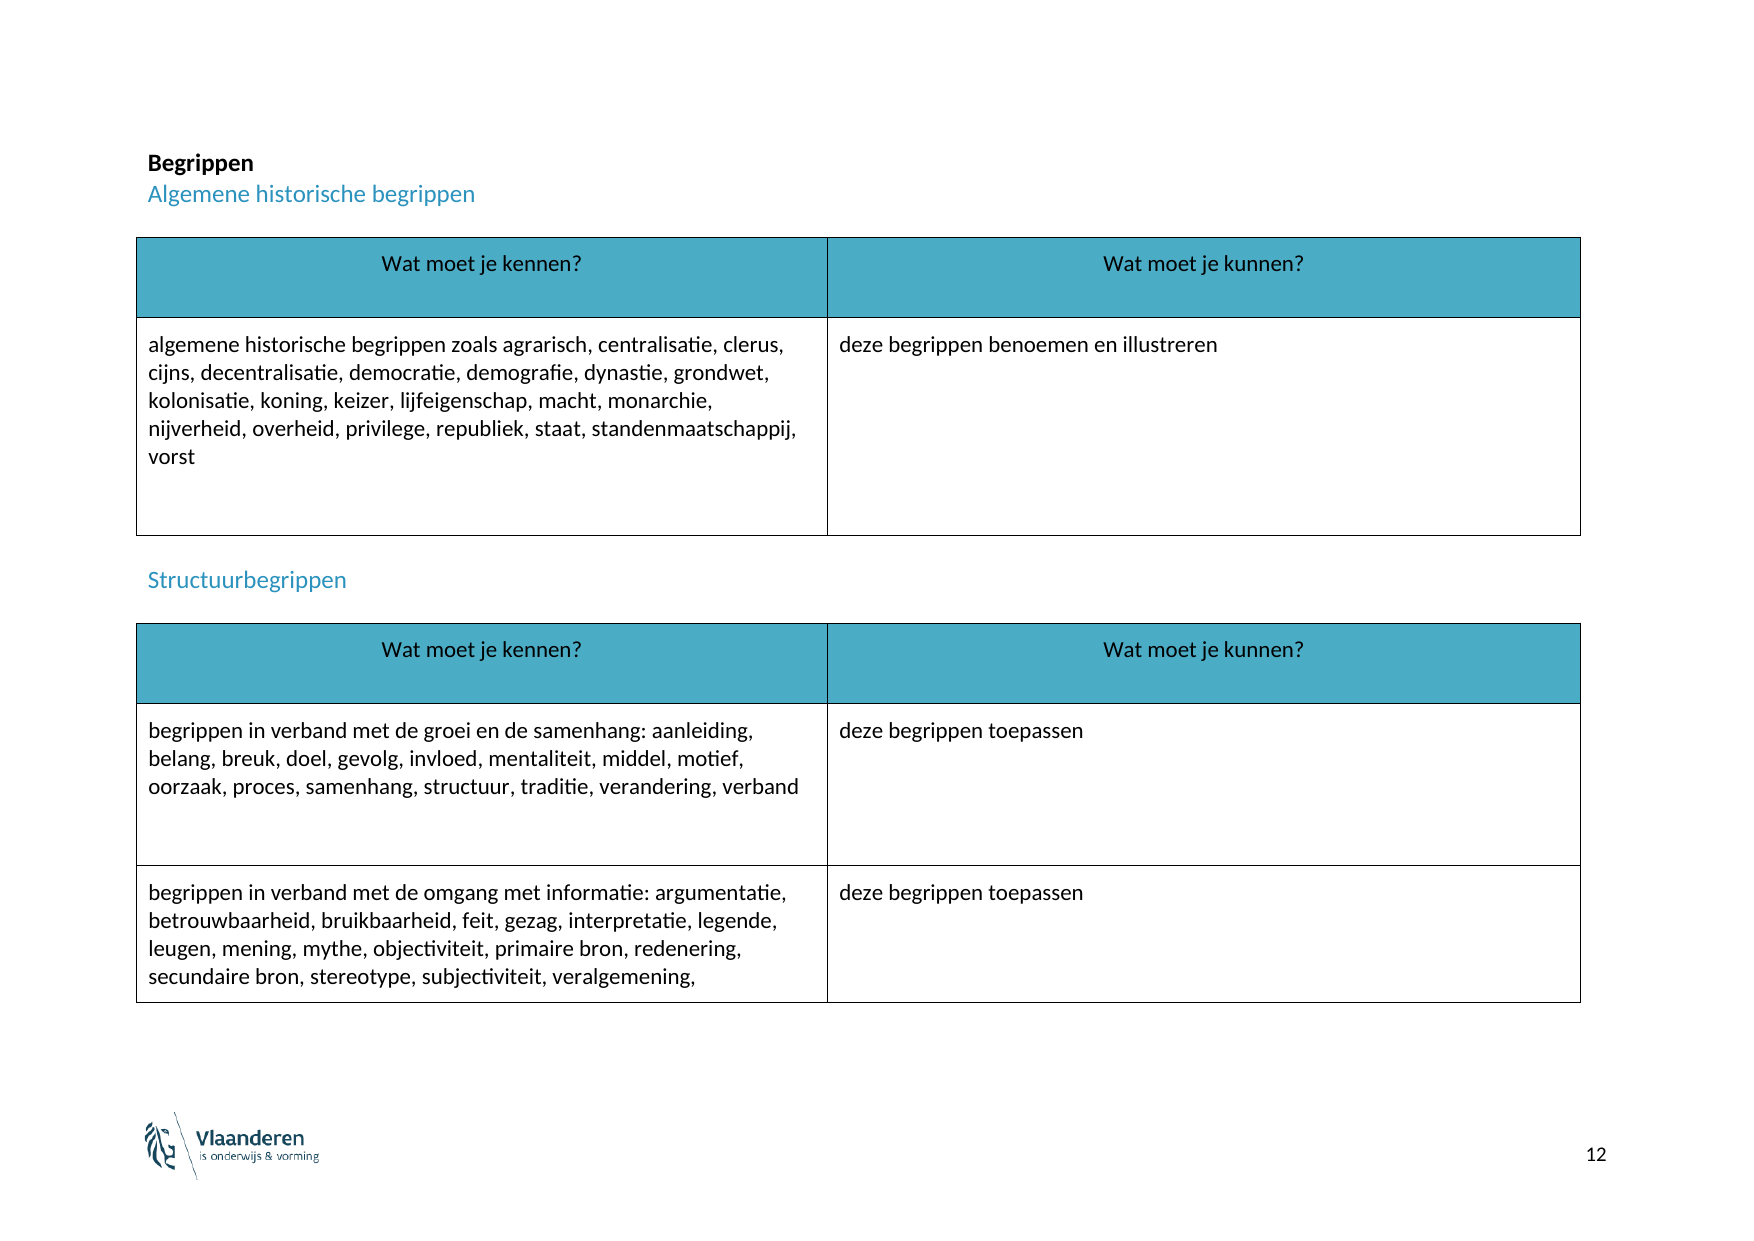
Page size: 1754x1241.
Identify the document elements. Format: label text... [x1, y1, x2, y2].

picture [144, 1112, 327, 1180]
table_header Wat moet je kunnen? [828, 624, 1580, 703]
text Algemene historische begrippen [148, 178, 1606, 209]
table_cell deze begrippen toepassen [828, 704, 1580, 865]
table_header Wat moet je kennen? [137, 624, 827, 703]
table_header Wat moet je kennen? [137, 238, 827, 317]
table_cell deze begrippen toepassen [828, 866, 1580, 1002]
table_cell begrippen in verband met de groei en de samenhang: aanleiding, belang, breuk, doel, gevolg, invloed, mentaliteit, middel, motief, oorzaak, proces, samenhang, structuur, traditie, verandering, verband [137, 704, 827, 865]
text Begrippen [148, 148, 1606, 178]
table_header Wat moet je kunnen? [828, 238, 1580, 317]
text Structuurbegrippen [148, 564, 1606, 594]
table_cell algemene historische begrippen zoals agrarisch, centralisatie, clerus, cijns, decentralisatie, democratie, demografie, dynastie, grondwet, kolonisatie, koning, keizer, lijfeigenschap, macht, monarchie, nijverheid, overheid, privilege, republiek, staat, standenmaatschappij, vorst [137, 318, 827, 535]
table_cell deze begrippen benoemen en illustreren [828, 318, 1580, 535]
